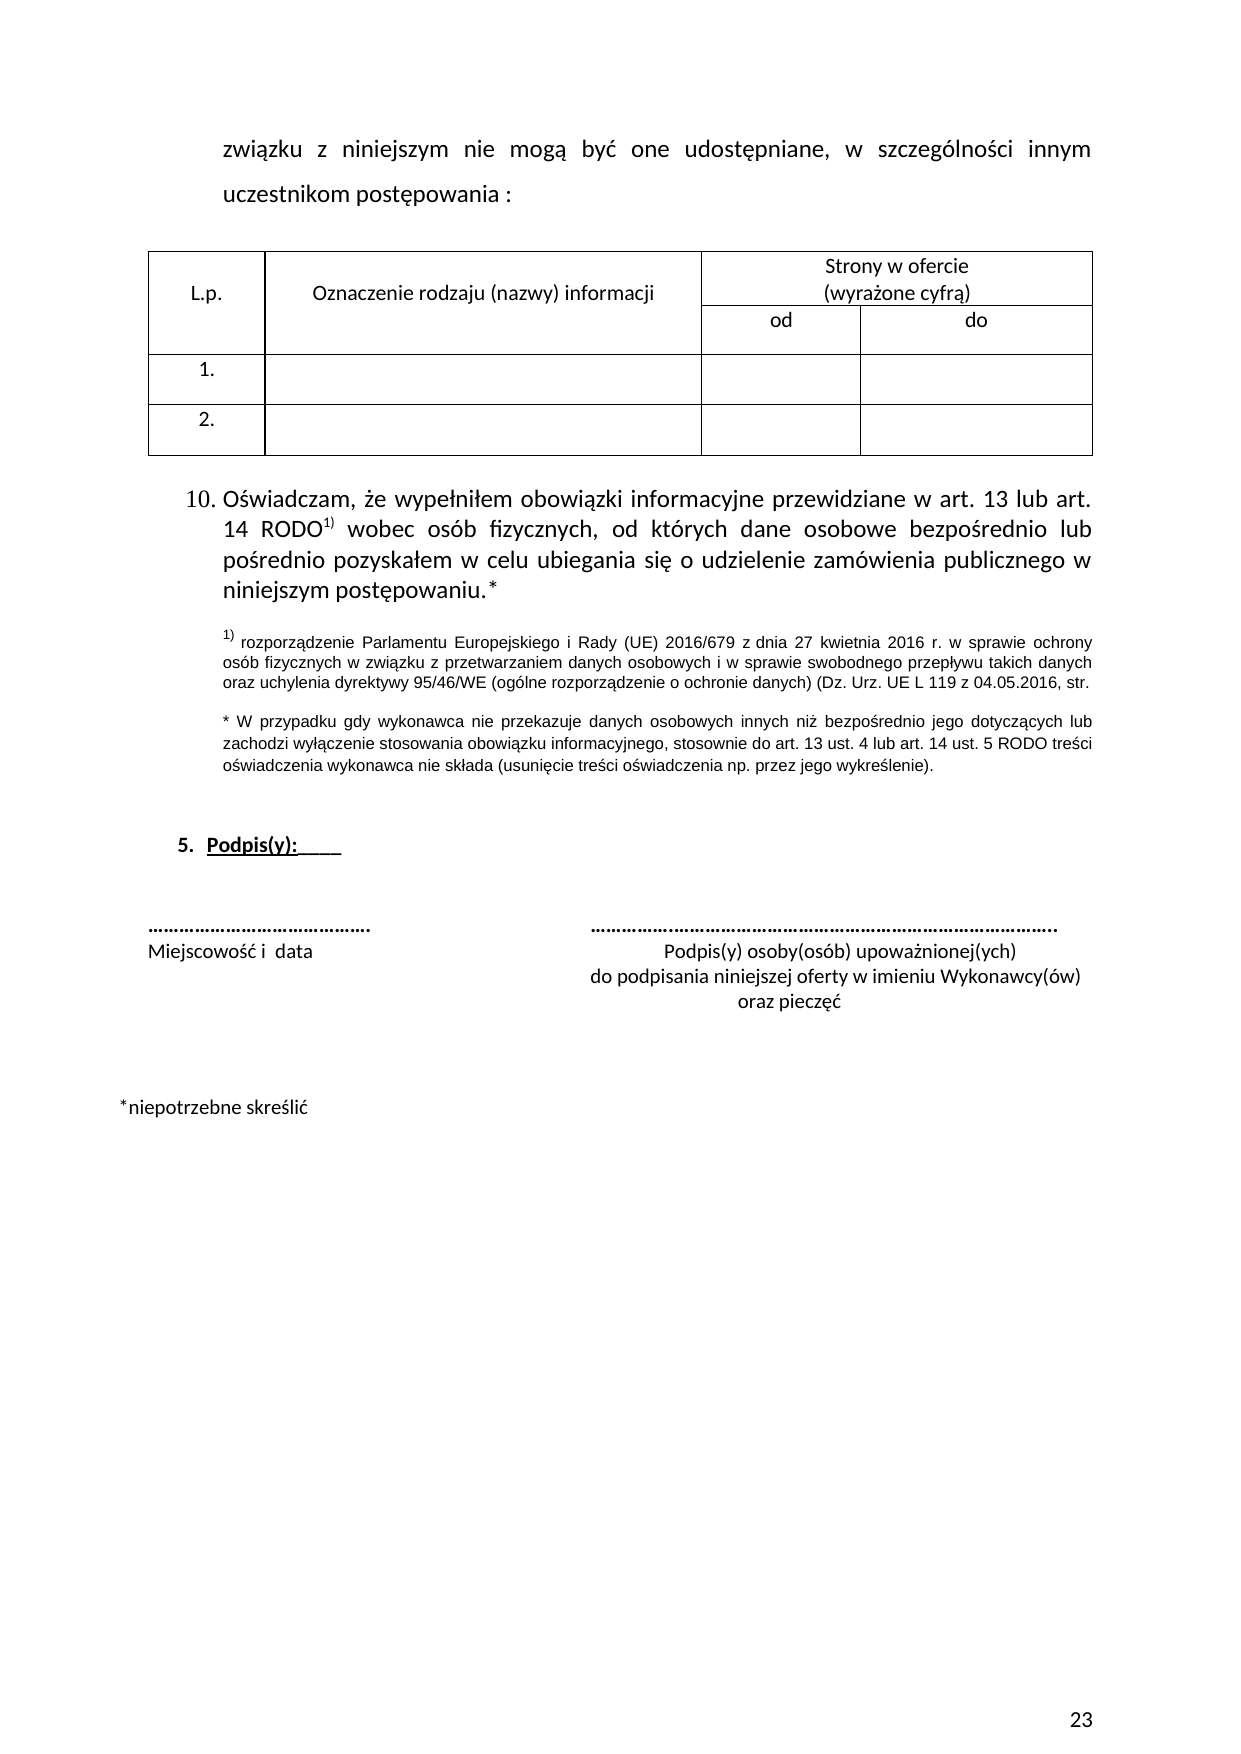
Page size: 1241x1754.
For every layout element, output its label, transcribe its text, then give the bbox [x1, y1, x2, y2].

table_cell [702, 355, 860, 404]
text Miejscowość i data Podpis(y) osoby(osób) upoważnionej(ych) [148, 938, 1093, 963]
table_header L.p. [149, 252, 264, 354]
list Podpis(y):____ [177, 831, 1093, 858]
table_cell 2. [149, 405, 264, 455]
list Oświadczam, że wypełniłem obowiązki informacyjne przewidziane w art. 13 lub art. 14 RODO1) wobec osób fizycznych, od których dane osobowe bezpośrednio lub pośrednio pozyskałem w celu ubiegania się o udzielenie zamówienia publicznego w niniejszym postępowaniu.* [185, 483, 1093, 605]
text ……………………………………. …………….……………………………………………………………….. [148, 911, 1093, 938]
table_cell [266, 405, 701, 455]
text do podpisania niniejszej oferty w imieniu Wykonawcy(ów) [516, 963, 1093, 989]
table_cell [861, 405, 1092, 455]
table_header Oznaczenie rodzaju (nazwy) informacji [266, 252, 701, 354]
table_cell do [861, 306, 1092, 354]
table_header Strony w ofercie (wyrażone cyfrą) [702, 252, 1092, 305]
table_cell 1. [149, 355, 264, 404]
table_cell [702, 405, 860, 455]
text * W przypadku gdy wykonawca nie przekazuje danych osobowych innych niż bezpośrednio jego dotyczących lub zachodzi wyłączenie stosowania obowiązku informacyjnego, stosownie do art. 13 ust. 4 lub art. 14 ust. 5 RODO treści oświadczenia wykonawca nie składa (usunięcie treści oświadczenia np. przez jego wykreślenie). [223, 712, 1093, 775]
table_cell [861, 355, 1092, 404]
text oraz pieczęć [738, 989, 1093, 1014]
table_cell od [702, 306, 860, 354]
table_cell [266, 355, 701, 404]
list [185, 133, 1093, 209]
text 1) rozporządzenie Parlamentu Europejskiego i Rady (UE) 2016/679 z dnia 27 kwietnia 2016 r. w sprawie ochrony osób fizycznych w związku z przetwarzaniem danych osobowych i w sprawie swobodnego przepływu takich danych oraz uchylenia dyrektywy 95/46/WE (ogólne rozporządzenie o ochronie danych) (Dz. Urz. UE L 119 z 04.05.2016, str. [223, 627, 1093, 692]
text *niepotrzebne skreślić [118, 1094, 1093, 1119]
